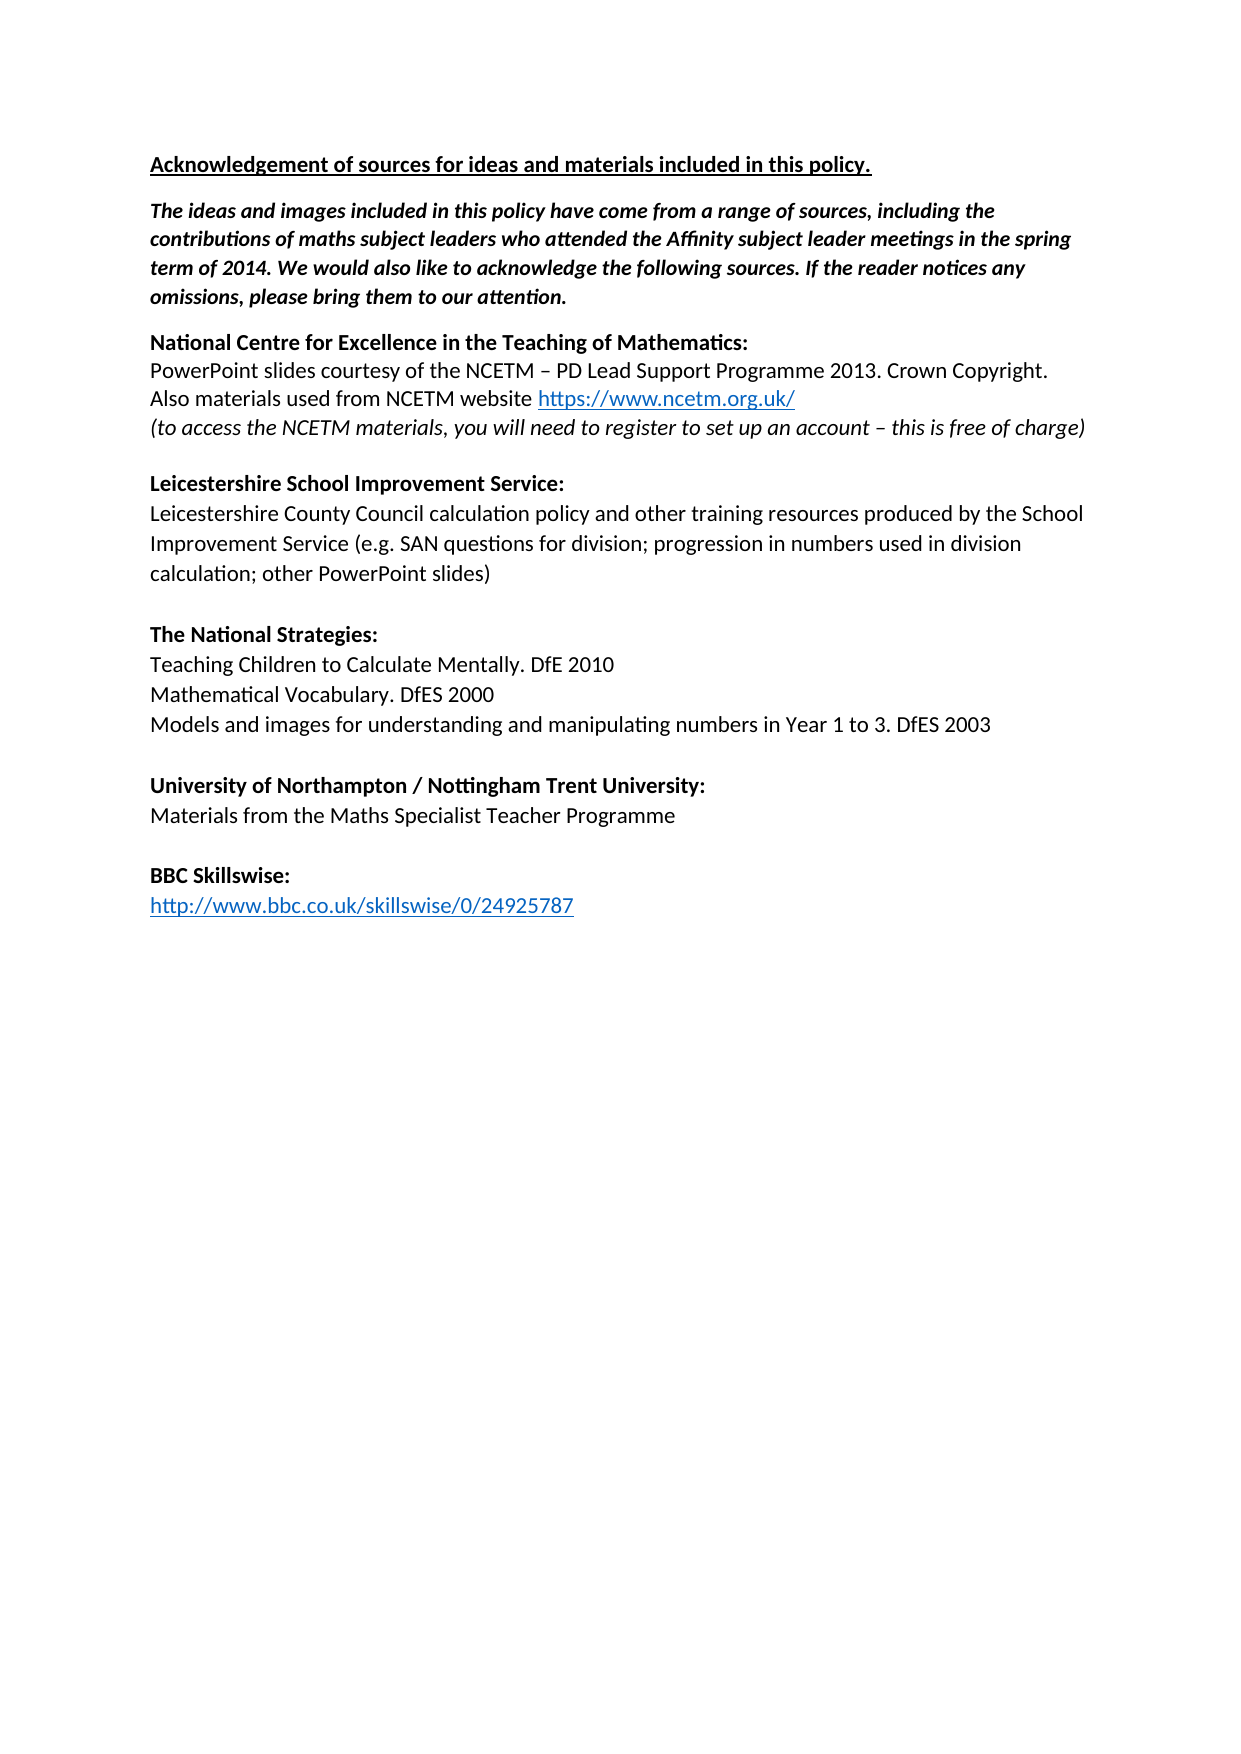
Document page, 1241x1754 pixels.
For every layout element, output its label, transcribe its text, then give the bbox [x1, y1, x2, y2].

text Leicestershire County Council calculation policy and other training resources produced by the School Improvement Service (e.g. SAN questions for division; progression in numbers used in division calculation; other PowerPoint slides) [150, 499, 1090, 587]
text (to access the NCETM materials, you will need to register to set up an account – this is free of charge) [150, 413, 1090, 441]
text Acknowledgement of sources for ideas and materials included in this policy. [150, 150, 1090, 178]
text Materials from the Maths Specialist Teacher Programme [150, 801, 1090, 829]
text Models and images for understanding and manipulating numbers in Year 1 to 3. DfES 2003 [150, 710, 1090, 738]
text University of Northampton / Nottingham Trent University: [150, 771, 1090, 799]
text BBC Skillswise: [150, 861, 1090, 889]
text Leicestershire School Improvement Service: [150, 469, 1090, 497]
text The ideas and images included in this policy have come from a range of sources, including the contributions of maths subject leaders who attended the Affinity subject leader meetings in the spring term of 2014. We would also like to acknowledge the following sources. If the reader notices any omissions, please bring them to our attention. [150, 197, 1090, 310]
text Teaching Children to Calculate Mentally. DfE 2010 [150, 650, 1090, 678]
text National Centre for Excellence in the Teaching of Mathematics: [150, 328, 1090, 357]
text Mathematical Vocabulary. DfES 2000 [150, 680, 1090, 708]
text PowerPoint slides courtesy of the NCETM – PD Lead Support Programme 2013. Crown Copyright. Also materials used from NCETM website https://www.ncetm.org.uk/ [150, 357, 1090, 413]
text The National Strategies: [150, 620, 1090, 648]
text http://www.bbc.co.uk/skillswise/0/24925787 [150, 892, 1090, 919]
